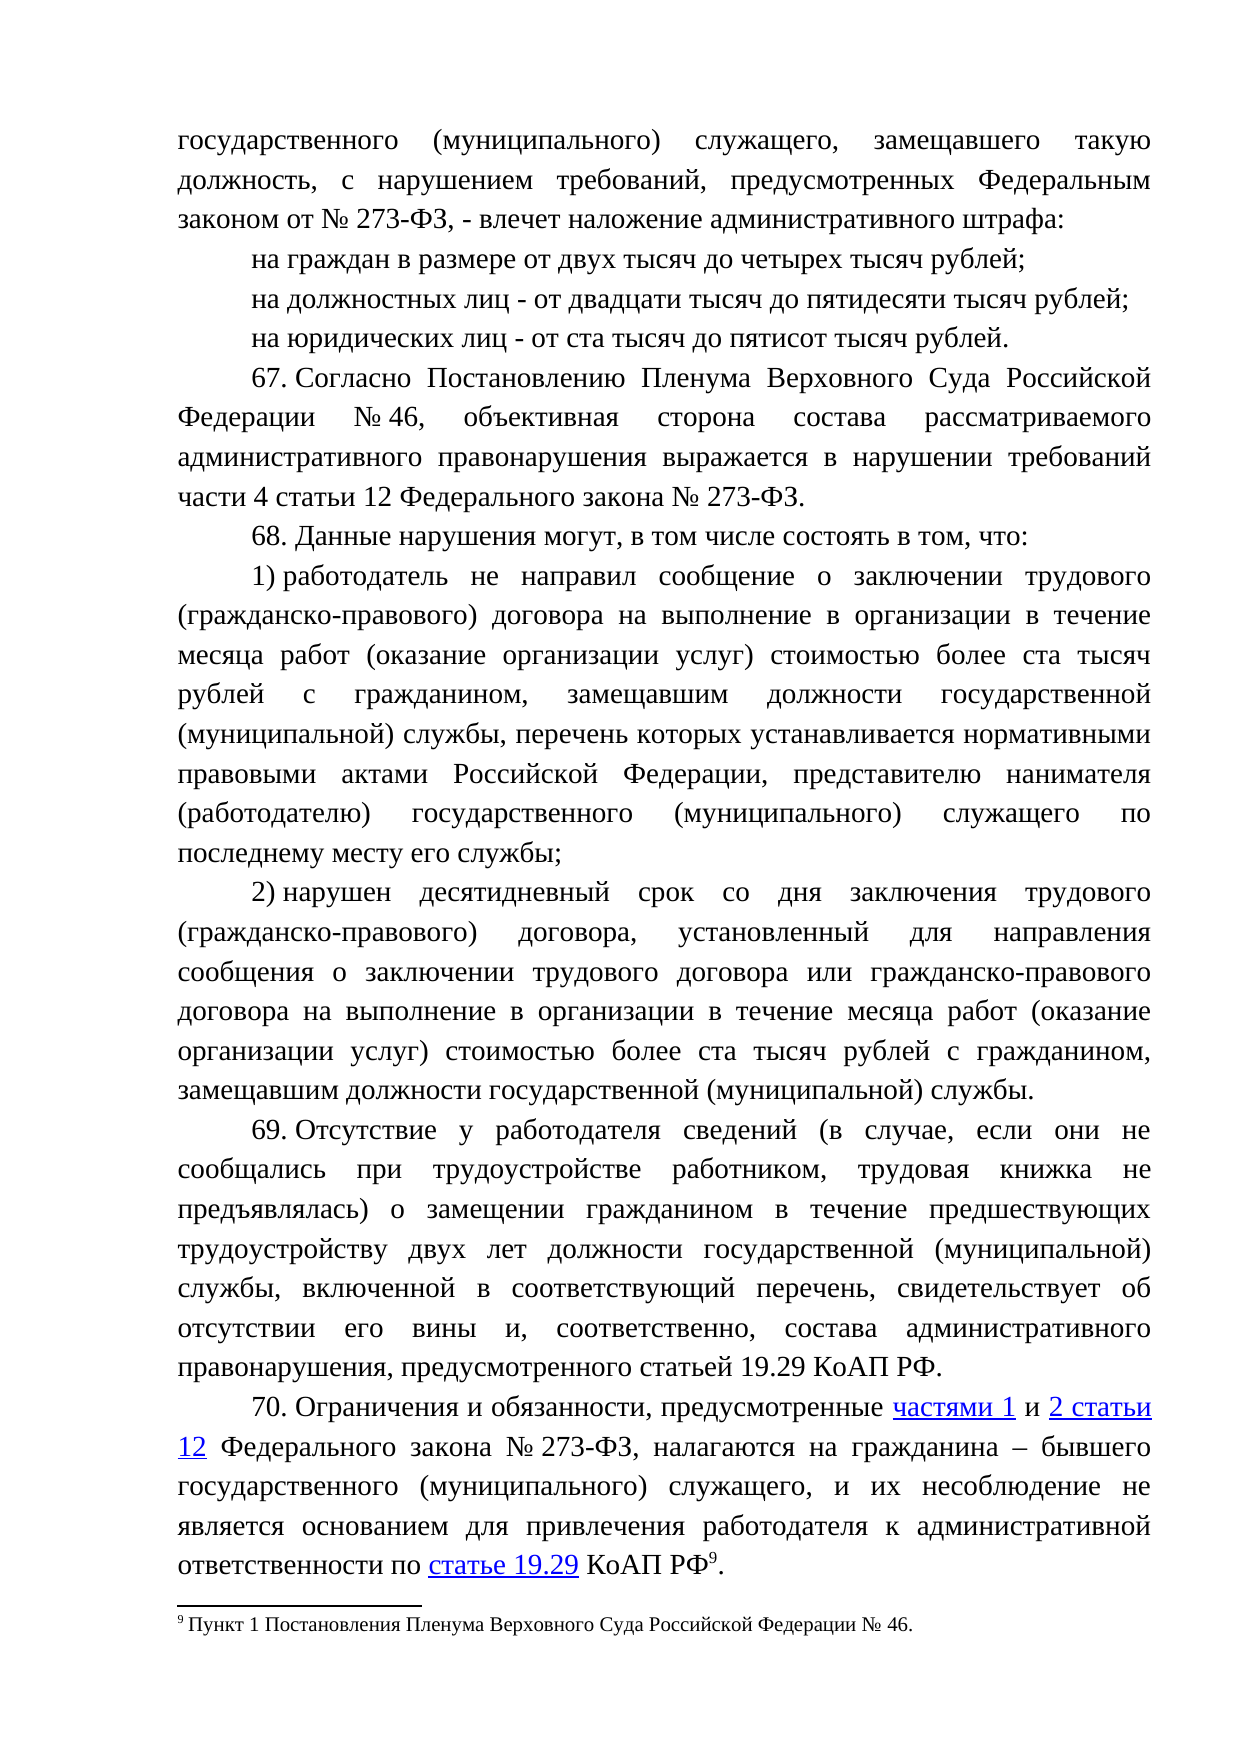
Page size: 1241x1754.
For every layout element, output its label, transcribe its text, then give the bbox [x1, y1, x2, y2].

text 1) работодатель не направил сообщение о заключении трудового (гражданско-правового) договора на выполнение в организации в течение месяца работ (оказание организации услуг) стоимостью более ста тысяч рублей с гражданином, замещавшим должности государственной (муниципальной) службы, перечень которых устанавливается нормативными правовыми актами Российской Федерации, представителю нанимателя (работодателю) государственного (муниципального) служащего по последнему месту его службы; [177, 553, 1152, 870]
text на граждан в размере от двух тысяч до четырех тысяч рублей; [177, 237, 1152, 276]
text на должностных лиц - от двадцати тысяч до пятидесяти тысяч рублей; [177, 276, 1152, 316]
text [177, 118, 1152, 237]
text 70. Ограничения и обязанности, предусмотренные частями 1 и 2 статьи 12 Федерального закона № 273-ФЗ, налагаются на гражданина – бывшего государственного (муниципального) служащего, и их несоблюдение не является основанием для привлечения работодателя к административной ответственности по статье 19.29 КоАП РФ. [177, 1385, 1152, 1583]
text 2) нарушен десятидневный срок со дня заключения трудового (гражданско-правового) договора, установленный для направления сообщения о заключении трудового договора или гражданско-правового договора на выполнение в организации в течение месяца работ (оказание организации услуг) стоимостью более ста тысяч рублей с гражданином, замещавшим должности государственной (муниципальной) службы. [177, 870, 1152, 1108]
text на юридических лиц - от ста тысяч до пятисот тысяч рублей. [177, 316, 1152, 356]
text 67. Согласно Постановлению Пленума Верховного Суда Российской Федерации № 46, объективная сторона состава рассматриваемого административного правонарушения выражается в нарушении требований части 4 статьи 12 Федерального закона № 273-ФЗ. [177, 356, 1152, 514]
text 69. Отсутствие у работодателя сведений (в случае, если они не сообщались при трудоустройстве работником, трудовая книжка не предъявлялась) о замещении гражданином в течение предшествующих трудоустройству двух лет должности государственной (муниципальной) службы, включенной в соответствующий перечень, свидетельствует об отсутствии его вины и, соответственно, состава административного правонарушения, предусмотренного статьей 19.29 КоАП РФ. [177, 1108, 1152, 1385]
text 68. Данные нарушения могут, в том числе состоять в том, что: [177, 514, 1152, 553]
